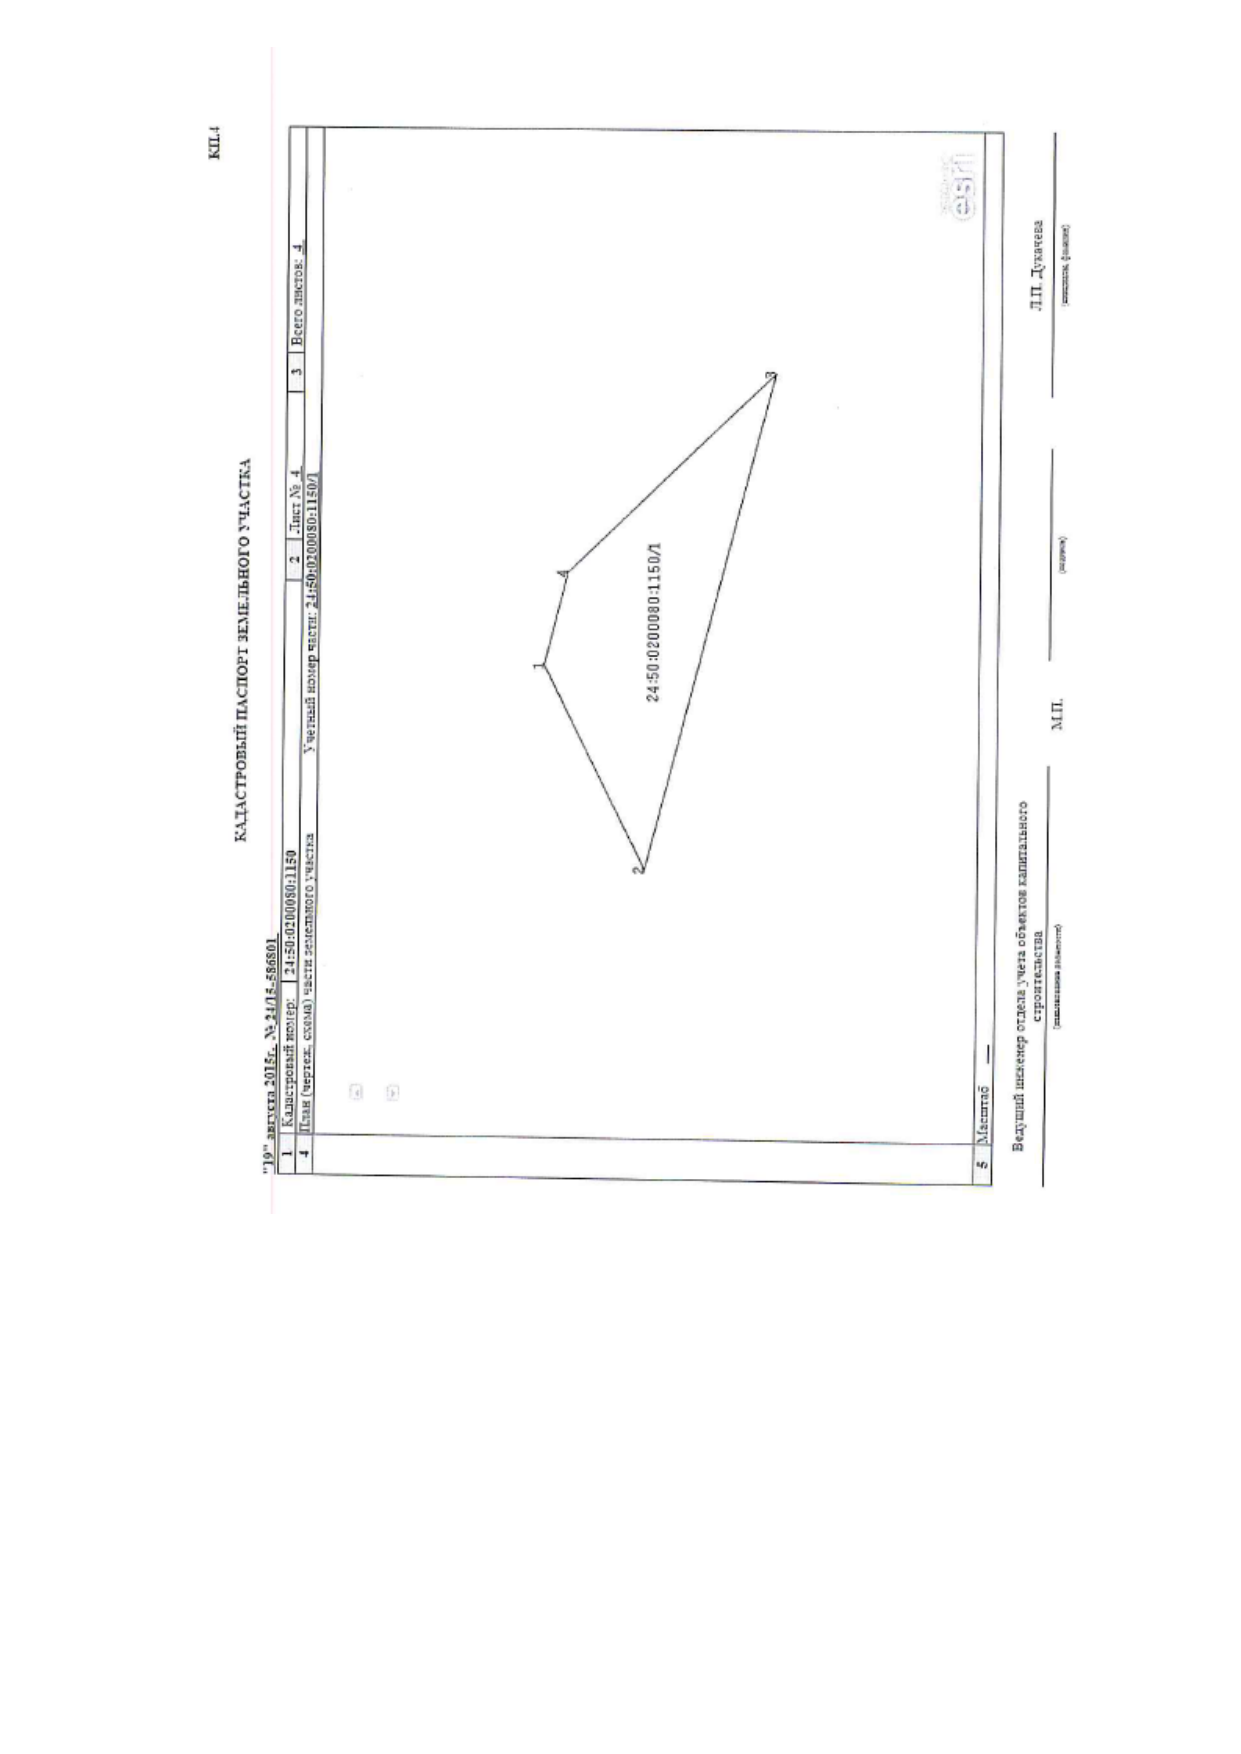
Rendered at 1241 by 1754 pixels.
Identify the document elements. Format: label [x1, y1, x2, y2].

picture [168, 47, 1102, 1214]
